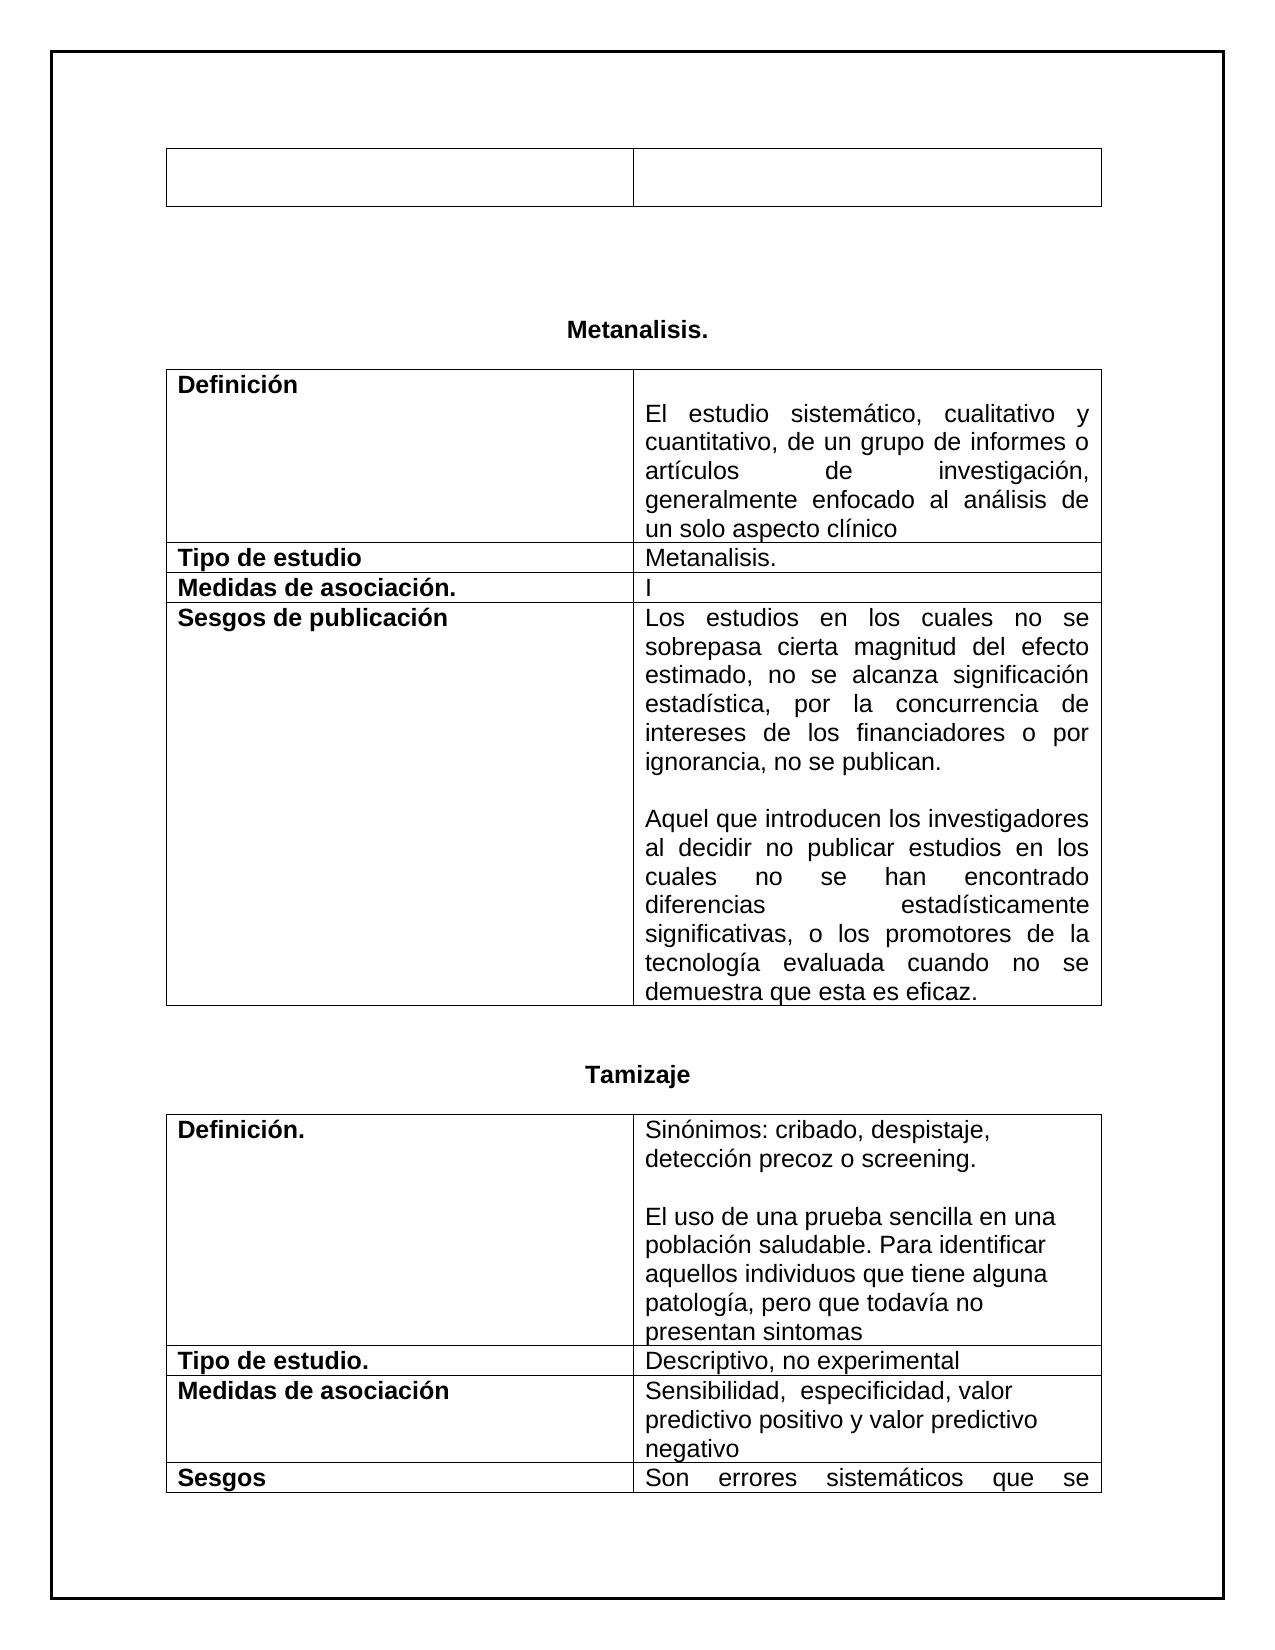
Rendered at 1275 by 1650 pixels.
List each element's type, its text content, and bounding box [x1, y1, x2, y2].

table_cell Sesgos de publicación [167, 603, 633, 1005]
table_cell Sensibilidad, especificidad, valor predictivo positivo y valor predictivo negativo [634, 1376, 1101, 1462]
table_cell Sesgos [167, 1463, 633, 1492]
table_header Definición. [167, 1115, 633, 1345]
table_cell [634, 149, 1101, 206]
table_cell Tipo de estudio. [167, 1346, 633, 1375]
table_cell Descriptivo, no experimental [634, 1346, 1101, 1375]
table_cell Los estudios en los cuales no se sobrepasa cierta magnitud del efecto estimado, no se alcanza significación estadística, por la concurrencia de intereses de los financiadores o por ignorancia, no se publican. Aquel que introducen los investigadores al decidir no publicar estudios en los cuales no se han encontrado diferencias estadísticamente significativas, o los promotores de la tecnología evaluada cuando no se demuestra que esta es eficaz. [652, 603, 1101, 1005]
table_cell Tipo de estudio [167, 543, 633, 572]
table_cell I [634, 573, 1101, 602]
table_header Definición [167, 370, 633, 542]
table_header Sinónimos: cribado, despistaje, detección precoz o screening. El uso de una prueba sencilla en una población saludable. Para identificar aquellos individuos que tiene alguna patología, pero que todavía no presentan sintomas [634, 1115, 1101, 1345]
text Tamizaje [177, 1060, 1098, 1089]
table_cell Medidas de asociación. [167, 573, 633, 602]
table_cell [634, 1463, 1101, 1492]
table_header El estudio sistemático, cualitativo y cuantitativo, de un grupo de informes o artículos de investigación, generalmente enfocado al análisis de un solo aspecto clínico [634, 370, 1101, 542]
table_cell Metanalisis. [634, 543, 1101, 572]
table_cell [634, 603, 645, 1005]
table_cell Medidas de asociación [167, 1376, 633, 1462]
text Metanalisis. [177, 315, 1098, 344]
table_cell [167, 149, 633, 206]
